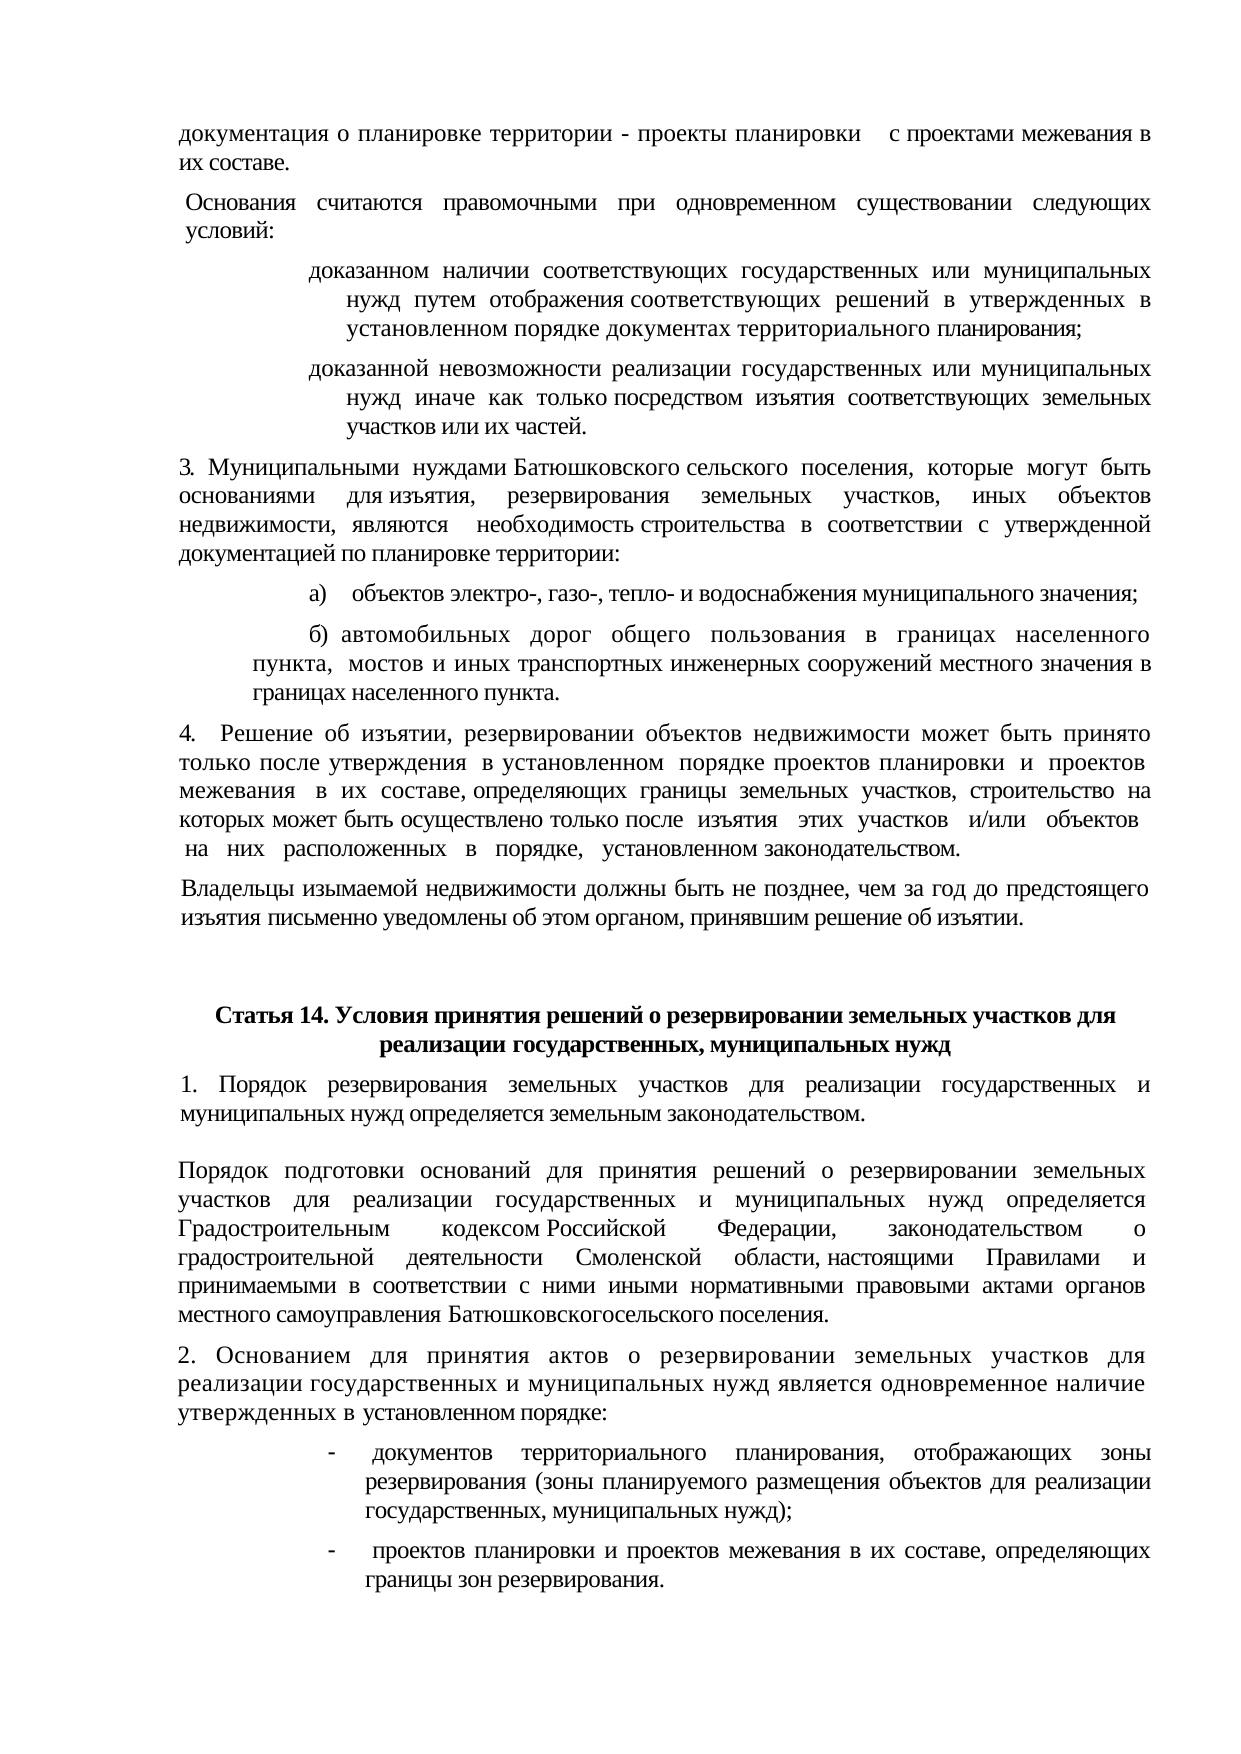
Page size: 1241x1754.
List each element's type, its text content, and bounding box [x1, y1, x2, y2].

text доказанной невозможности реализации государственных или муниципальных нужд иначе как только посредством изъятия соответствующих земельных участков или их частей. [308, 353, 1152, 440]
text 4. Решение об изъятии, резервировании объектов недвижимости может быть принято только после утверждения в установленном порядке проектов планировки и проектов межевания в их составе, определяющих границы земельных участков, строительство на которых может быть осуществлено только после изъятия этих участков и/или объектов на них расположенных в порядке, установленном законодательством. [179, 718, 1152, 862]
text а) объектов электро-, газо-, тепло- и водоснабжения муниципального значения; [252, 578, 1152, 607]
text 3. Муниципальными нуждами Батюшковского сельского поселения, которые могут быть основаниями для изъятия, резервирования земельных участков, иных объектов недвижимости, являются необходимость строительства в соответствии с утвержденной документацией по планировке территории: [178, 452, 1152, 567]
text 1. Порядок резервирования земельных участков для реализации государственных и муниципальных нужд определяется земельным законодательством. [180, 1069, 1151, 1126]
text Статья 14. Условия принятия решений о резервировании земельных участков для реализации государственных, муниципальных нужд [179, 1000, 1152, 1058]
text - проектов планировки и проектов межевания в их составе, определяющих границы зон резервирования. [327, 1535, 1152, 1592]
text Порядок подготовки оснований для принятия решений о резервировании земельных участков для реализации государственных и муниципальных нужд определяется Градостроительным кодексом Российской Федерации, законодательством о градостроительной деятельности Смоленской области, настоящими Правилами и принимаемыми в соответствии с ними иными нормативными правовыми актами органов местного самоуправления Батюшковскогосельского поселения. [178, 1156, 1146, 1328]
text Основания считаются правомочными при одновременном существовании следующих условий: [185, 187, 1152, 244]
text Владельцы изымаемой недвижимости должны быть не позднее, чем за год до предстоящего изъятия письменно уведомлены об этом органом, принявшим решение об изъятии. [181, 873, 1150, 931]
text б) автомобильных дорог общего пользования в границах населенного пункта, мостов и иных транспортных инженерных сооружений местного значения в границах населенного пункта. [252, 619, 1152, 706]
text - документов территориального планирования, отображающих зоны резервирования (зоны планируемого размещения объектов для реализации государственных, муниципальных нужд); [327, 1437, 1152, 1524]
text 2. Основанием для принятия актов о резервировании земельных участков для реализации государственных и муниципальных нужд является одновременное наличие утвержденных в установленном порядке: [177, 1340, 1147, 1426]
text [178, 118, 1152, 176]
text доказанном наличии соответствующих государственных или муниципальных нужд путем отображения соответствующих решений в утвержденных в установленном порядке документах территориального планирования; [308, 256, 1152, 342]
